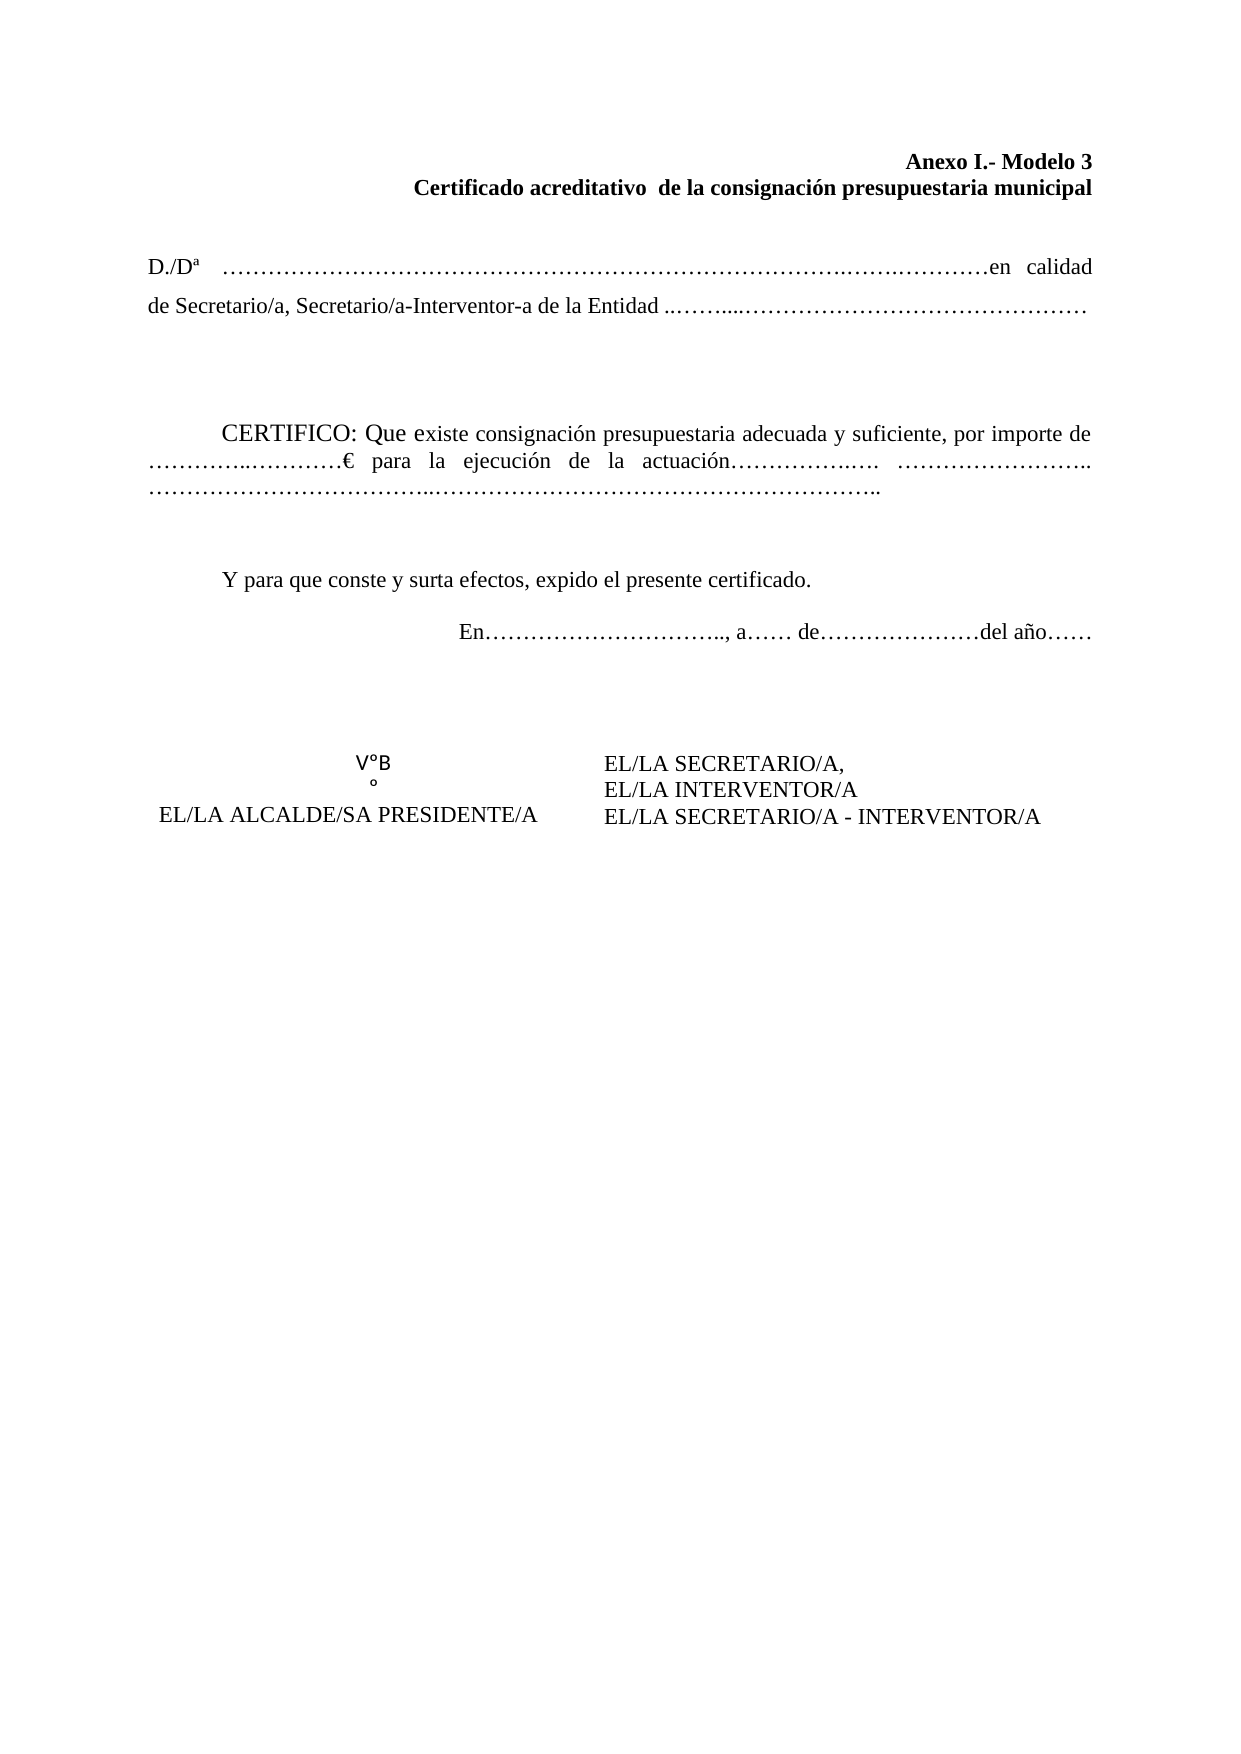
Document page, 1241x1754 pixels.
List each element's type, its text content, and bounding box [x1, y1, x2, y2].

text D./Dª ……………………………………………………………………….…….…………en calidad de Secretario/a, Secretario/a-Interventor-a de la Entidad ..……....……………………………………… [148, 253, 1092, 319]
table_header VºBº EL/LA ALCALDE/SA PRESIDENTE/A [151, 671, 597, 856]
text CERTIFICO: Que existe consignación presupuestaria adecuada y suficiente, por importe de …………..…………€ para la ejecución de la actuación…………….…. ……………………..………………………………..………………………………………………….. [148, 418, 1092, 500]
table_header EL/LA SECRETARIO/A, EL/LA INTERVENTOR/A EL/LA SECRETARIO/A - INTERVENTOR/A [597, 671, 1089, 856]
text En………………………….., a…… de…………………del año…… [148, 618, 1092, 645]
text Anexo I.- Modelo 3 [148, 148, 1092, 174]
text Y para que conste y surta efectos, expido el presente certificado. [222, 566, 1092, 592]
text Certificado acreditativo de la consignación presupuestaria municipal [148, 174, 1092, 200]
